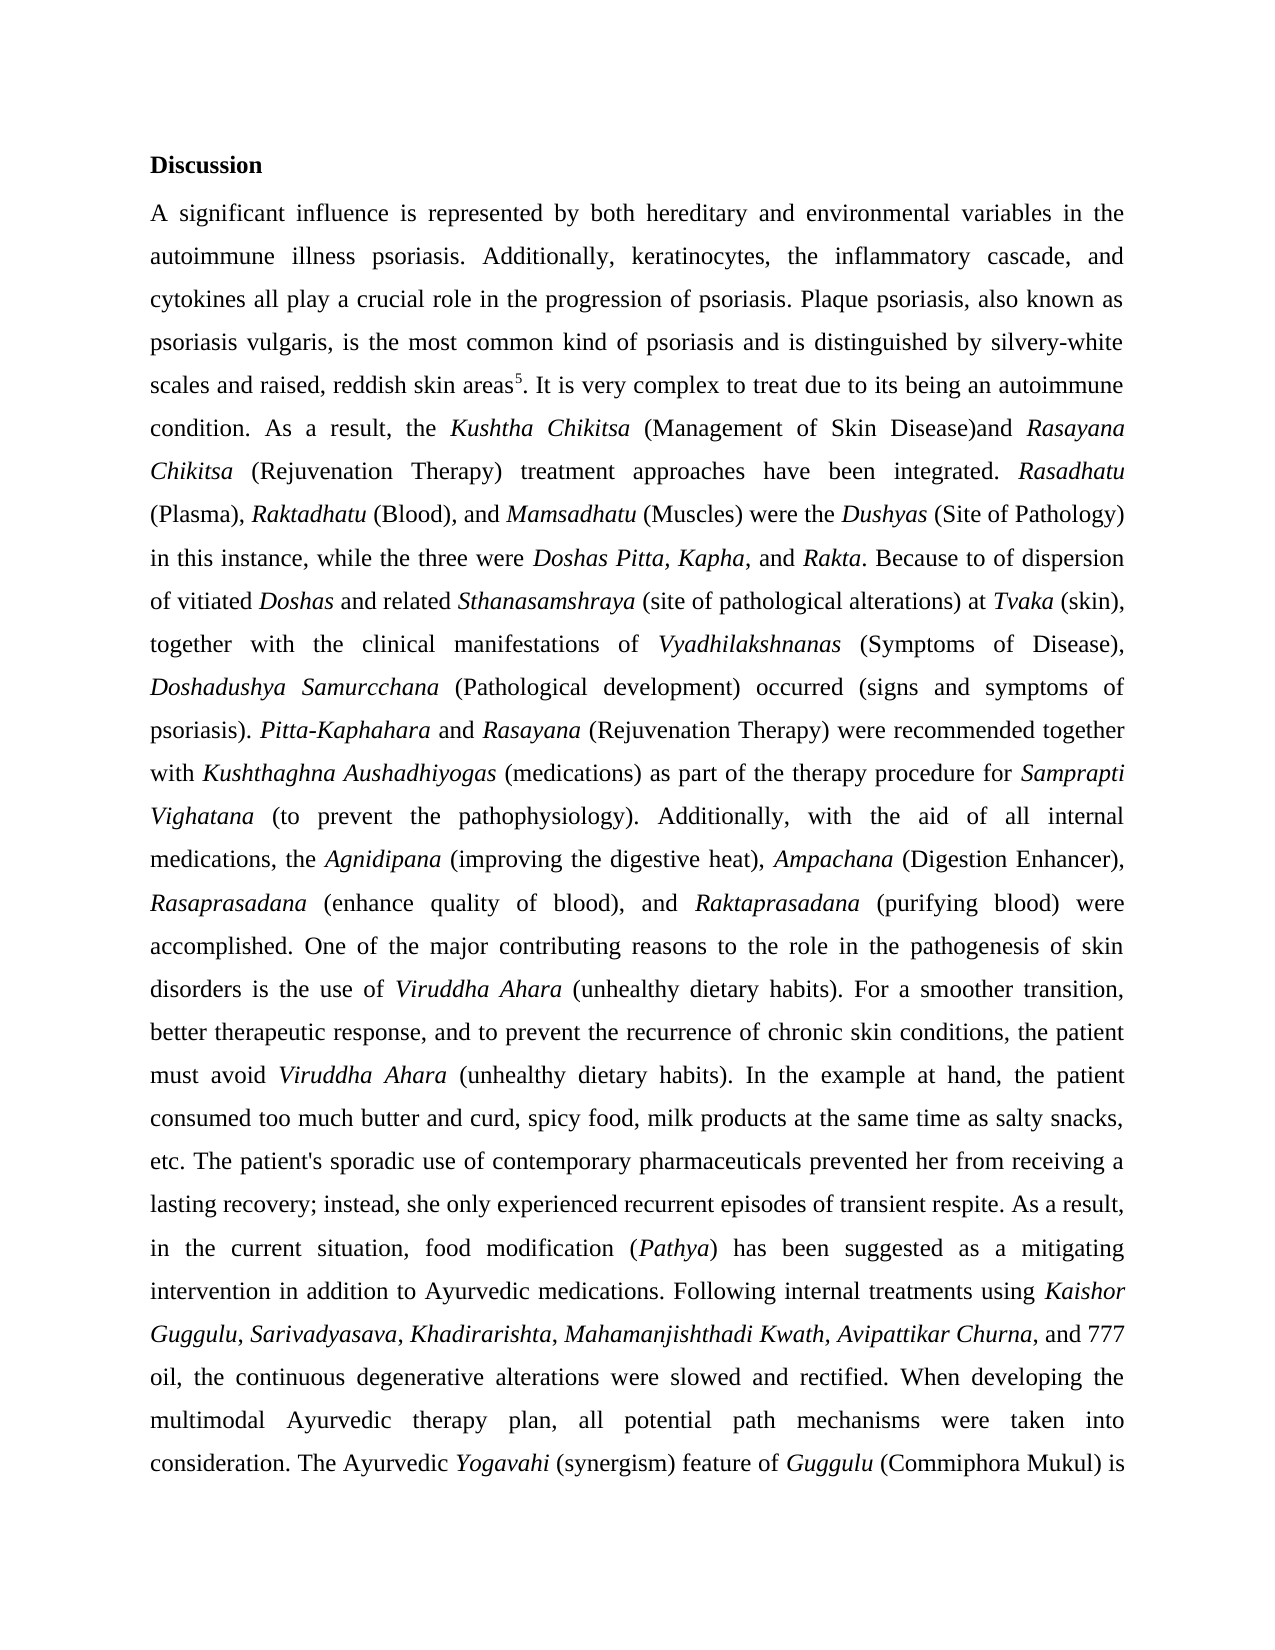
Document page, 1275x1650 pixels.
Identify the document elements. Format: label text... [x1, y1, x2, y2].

text Discussion [150, 150, 1125, 179]
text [150, 198, 1125, 1477]
